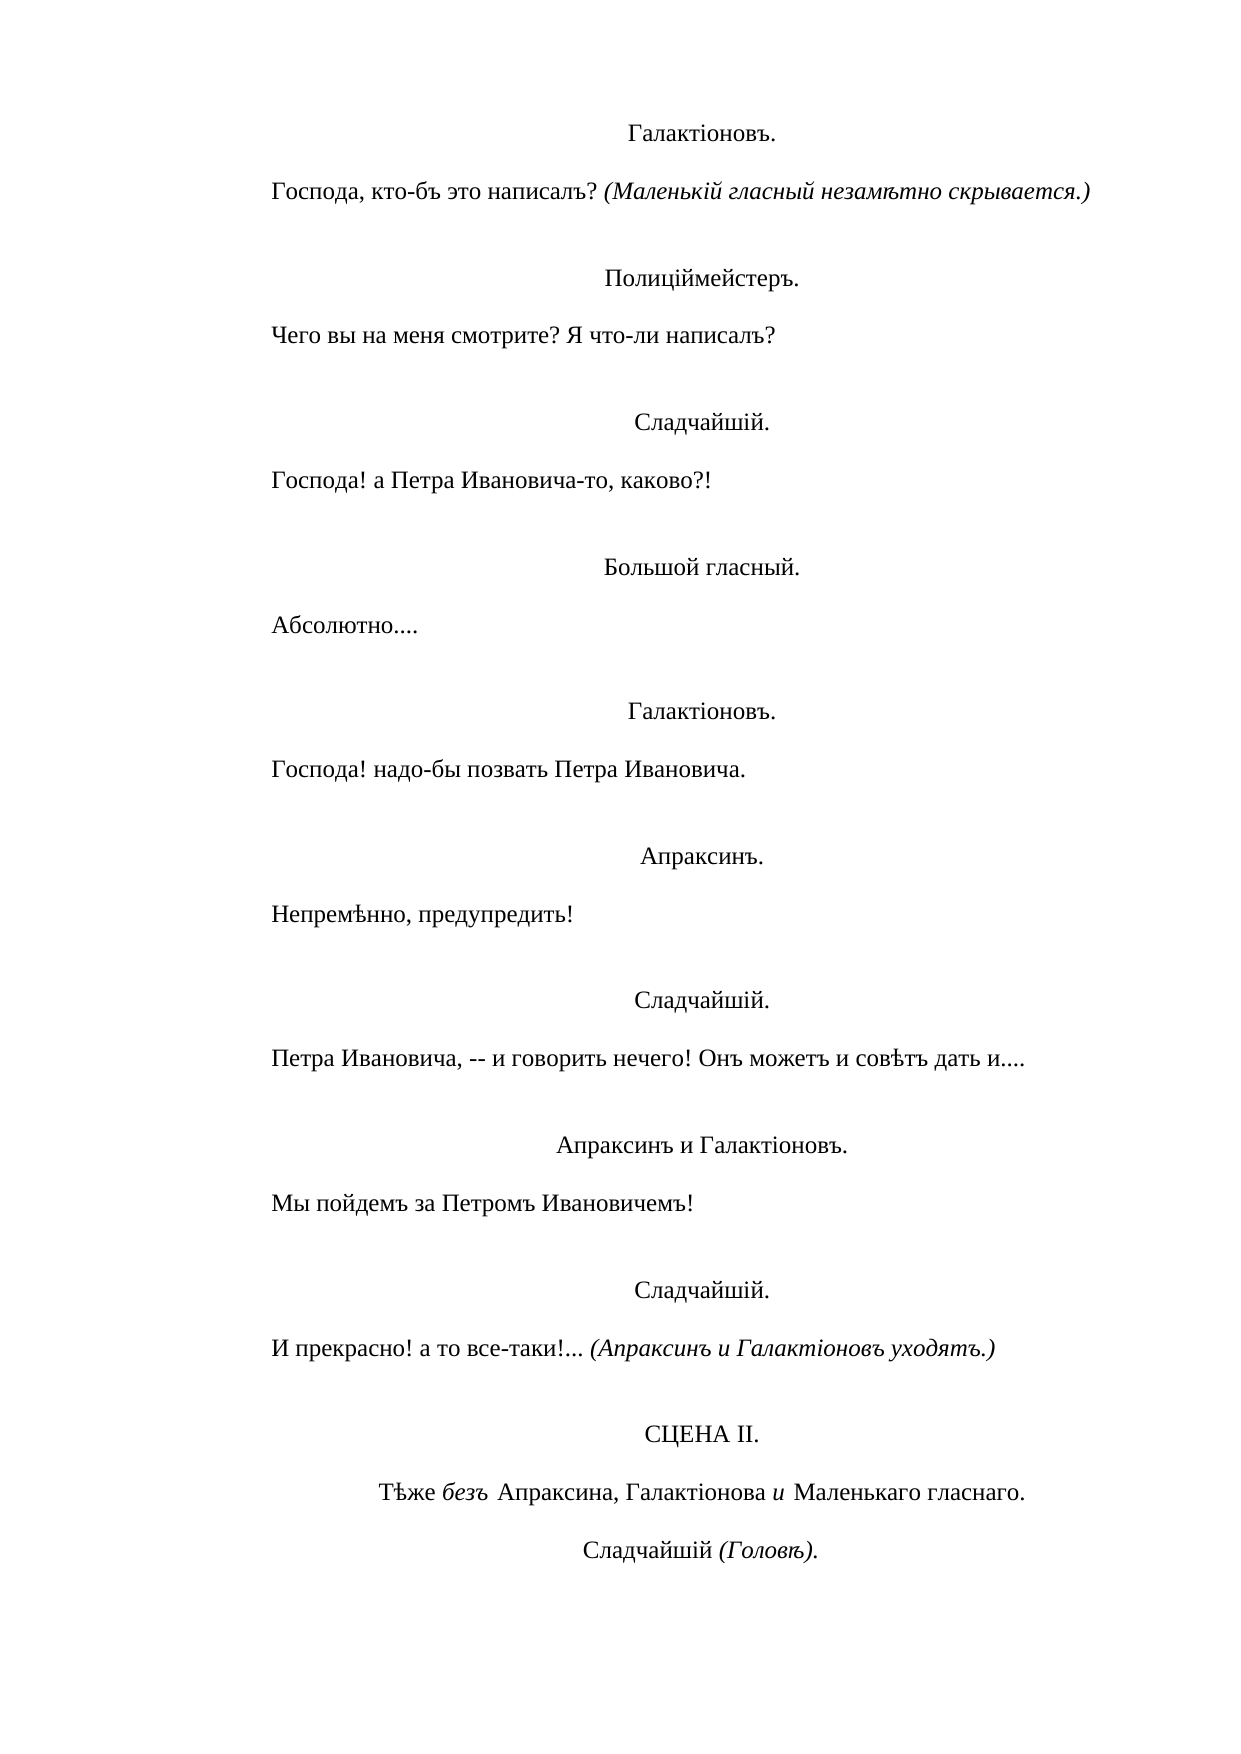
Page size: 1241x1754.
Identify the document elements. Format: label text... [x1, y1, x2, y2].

text Господа! надо-бы позвать Петра Ивановича. [252, 754, 1152, 783]
text Сладчайшій. [252, 407, 1152, 436]
text Апраксинъ и Галактіоновъ. [252, 1130, 1152, 1159]
text Апраксинъ. [252, 841, 1152, 870]
text Абсолютно.... [252, 610, 1152, 638]
text Галактіоновъ. [252, 696, 1152, 725]
text И прекрасно! а то все-таки!... (Апраксинъ и Галактіоновъ уходятъ.) [252, 1333, 1152, 1361]
text Сладчайшій. [252, 1275, 1152, 1303]
text Полиціймейстеръ. [252, 263, 1152, 291]
text Петра Ивановича, -- и говорить нечего! Онъ можетъ и совѣтъ дать и.... [252, 1043, 1152, 1072]
text Непремѣнно, предупредить! [252, 899, 1152, 928]
text Тѣже безъ Апраксина, Галактіонова и Маленькаго гласнаго. [252, 1477, 1152, 1506]
text Галактіоновъ. [252, 118, 1152, 147]
text Господа! а Петра Ивановича-то, каково?! [252, 465, 1152, 494]
text Мы пойдемъ за Петромъ Ивановичемъ! [252, 1188, 1152, 1217]
text Сладчайшій (Головѣ). [252, 1535, 1152, 1564]
text Господа, кто-бъ это написалъ? (Маленькій гласный незамѣтно скрывается.) [252, 176, 1152, 205]
text Чего вы на меня смотрите? Я что-ли написалъ? [252, 321, 1152, 349]
text СЦЕНА II. [252, 1419, 1152, 1448]
text Сладчайшій. [252, 986, 1152, 1014]
text Большой гласный. [252, 552, 1152, 581]
